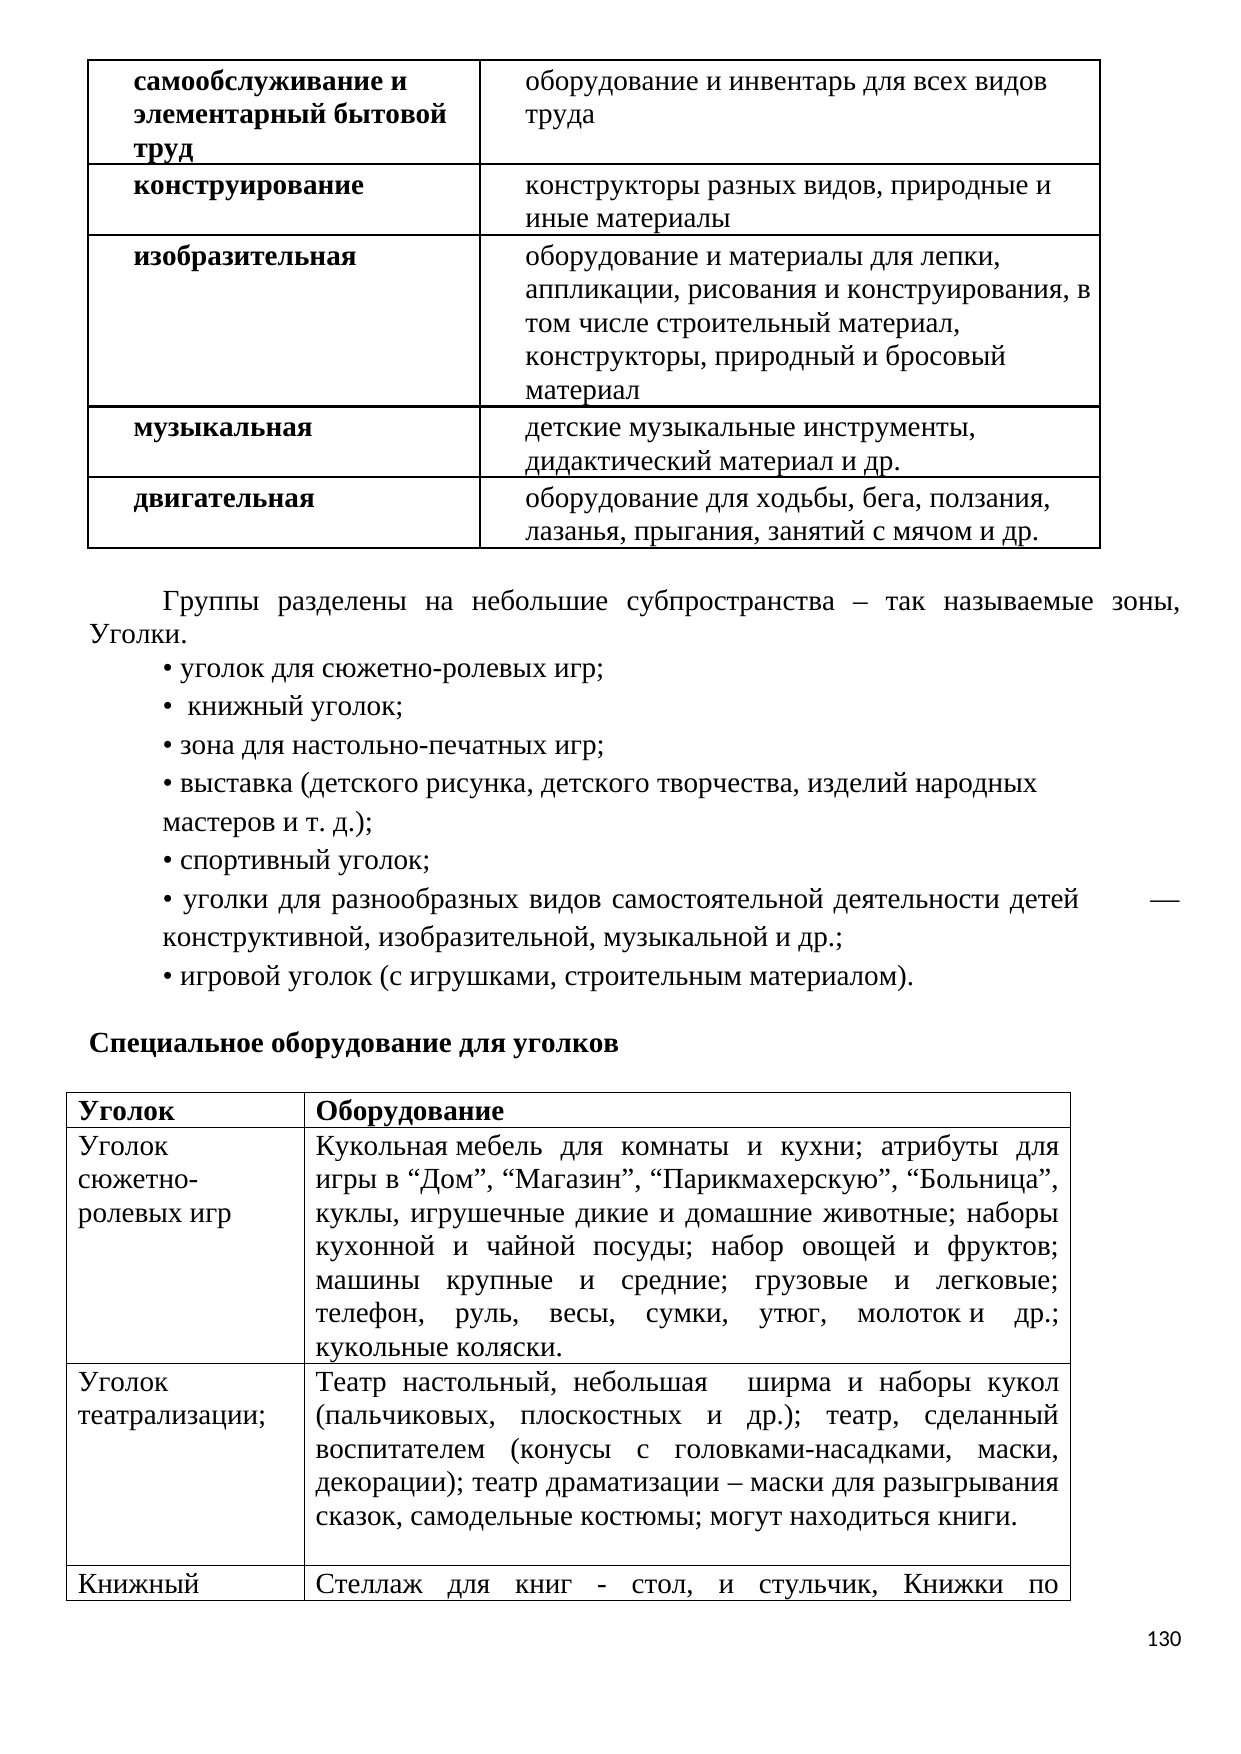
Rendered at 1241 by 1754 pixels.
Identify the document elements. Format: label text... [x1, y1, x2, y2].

text Группы разделены на небольшие субпространства – так называемые зоны, Уголки. [89, 583, 1181, 650]
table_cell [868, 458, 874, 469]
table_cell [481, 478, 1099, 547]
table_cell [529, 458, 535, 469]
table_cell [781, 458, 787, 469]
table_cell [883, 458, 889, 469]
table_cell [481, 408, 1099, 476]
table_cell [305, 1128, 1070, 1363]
text • выставка (детского рисунка, детского творчества, изделий народных [89, 765, 1181, 799]
text • зона для настольно-печатных игр; [89, 727, 1181, 760]
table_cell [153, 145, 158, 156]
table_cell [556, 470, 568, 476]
text • спортивный уголок; [89, 842, 1181, 876]
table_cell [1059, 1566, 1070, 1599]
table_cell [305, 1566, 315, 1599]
text • уголки для разнообразных видов самостоятельной деятельности детей — конструктивной, изобразительной, музыкальной и др.; [162, 881, 1181, 953]
text мастеров и т. д.); [89, 804, 1181, 837]
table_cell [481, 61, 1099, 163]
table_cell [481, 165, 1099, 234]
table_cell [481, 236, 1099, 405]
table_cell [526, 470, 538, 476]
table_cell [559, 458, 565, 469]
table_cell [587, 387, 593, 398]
text • уголок для сюжетно-ролевых игр; [89, 650, 1181, 683]
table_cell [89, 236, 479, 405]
text • книжный уголок; [89, 688, 1181, 722]
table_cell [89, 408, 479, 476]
text Специальное оборудование для уголков [89, 1025, 1181, 1059]
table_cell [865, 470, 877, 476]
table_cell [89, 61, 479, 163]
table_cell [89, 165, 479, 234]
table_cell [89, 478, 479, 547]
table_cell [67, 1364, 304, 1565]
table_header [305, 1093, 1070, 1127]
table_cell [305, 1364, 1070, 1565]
text • игровой уголок (с игрушками, строительным материалом). [89, 958, 1181, 992]
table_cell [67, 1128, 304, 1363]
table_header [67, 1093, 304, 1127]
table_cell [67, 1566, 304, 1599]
